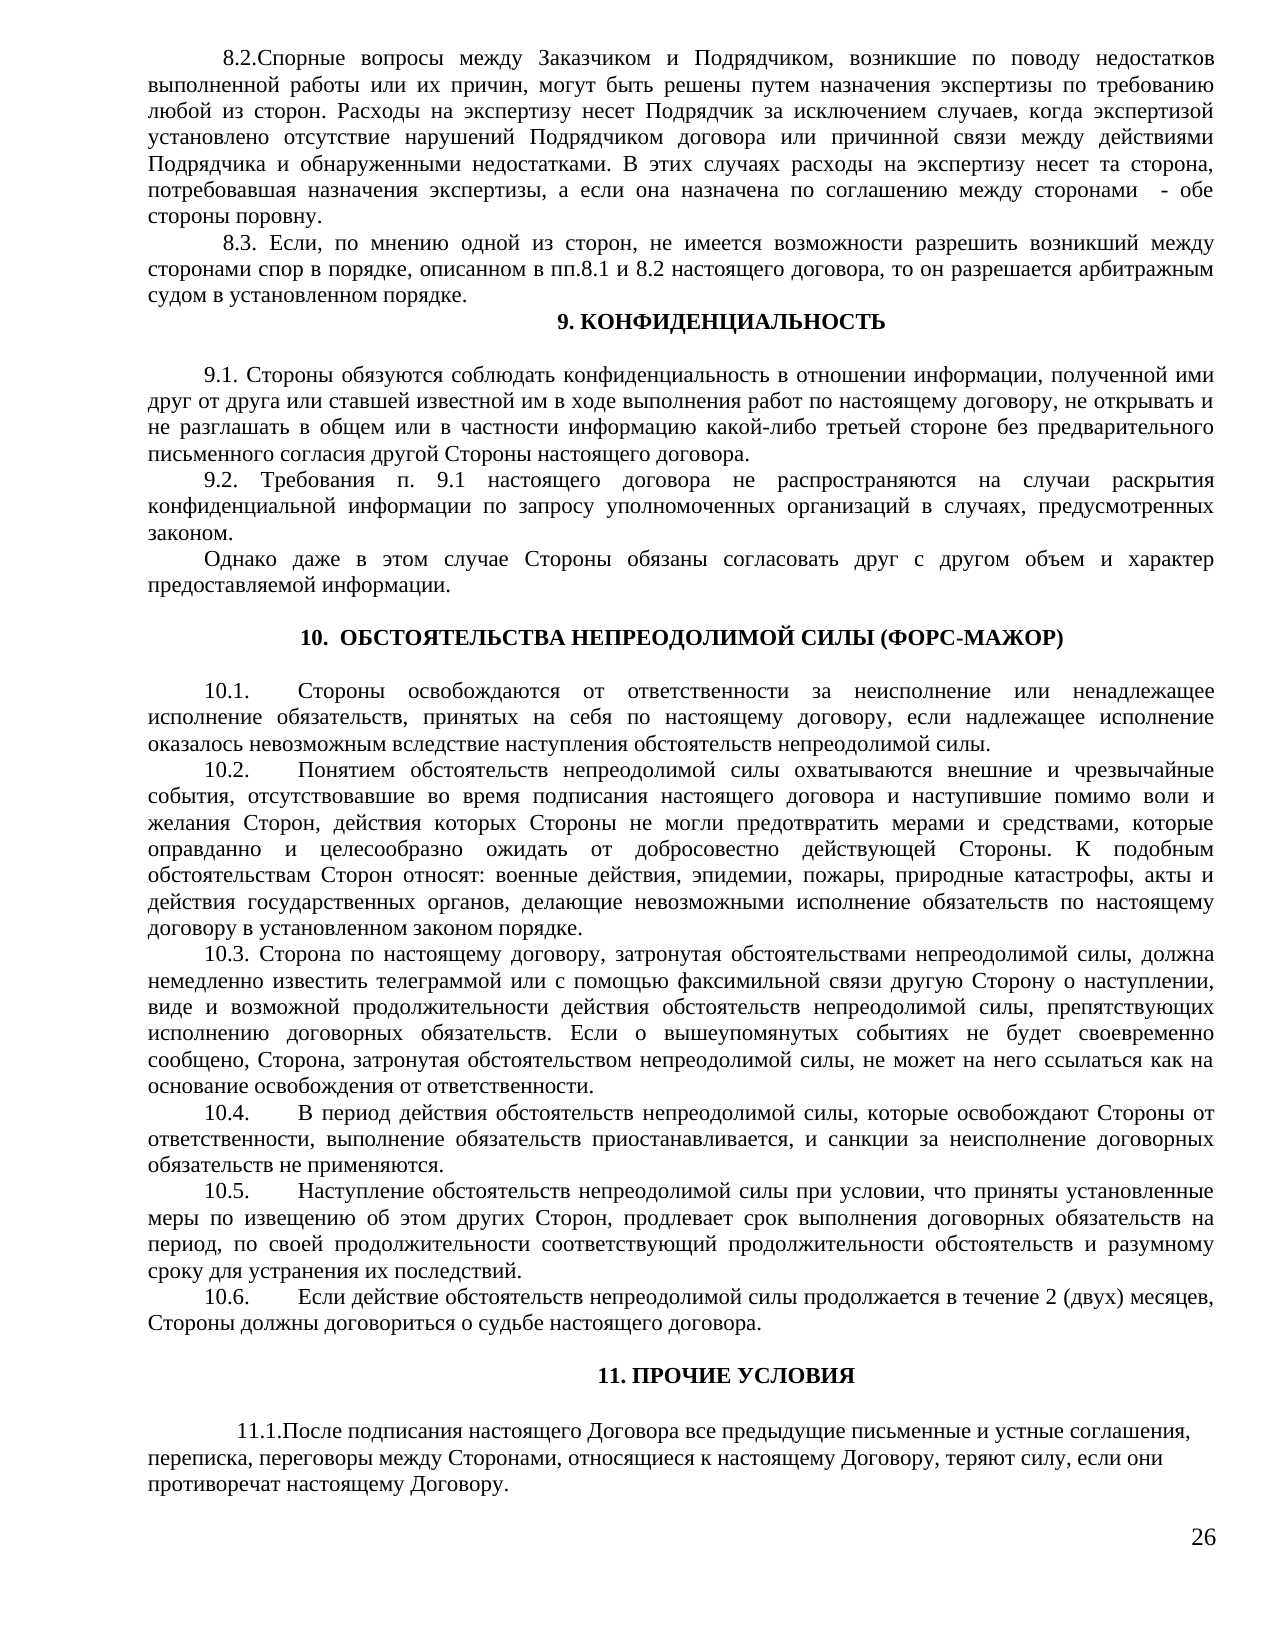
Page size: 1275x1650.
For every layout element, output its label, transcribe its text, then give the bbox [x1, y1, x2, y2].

text 10.3. Сторона по настоящему договору, затронутая обстоятельствами непреодолимой силы, должна немедленно известить телеграммой или с помощью факсимильной связи другую Сторону о наступлении, виде и возможной продолжительности действия обстоятельств непреодолимой силы, препятствующих исполнению договорных обязательств. Если о вышеупомянутых событиях не будет своевременно сообщено, Сторона, затронутая обстоятельством непреодолимой силы, не может на него ссылаться как на основание освобождения от ответственности. [148, 940, 1216, 1098]
text 10.4. В период действия обстоятельств непреодолимой силы, которые освобождают Стороны от ответственности, выполнение обязательств приостанавливается, и санкции за неисполнение договорных обязательств не применяются. [148, 1098, 1216, 1178]
text 8.3. Если, по мнению одной из сторон, не имеется возможности разрешить возникший между сторонами спор в порядке, описанном в пп.8.1 и 8.2 настоящего договора, то он разрешается арбитражным судом в установленном порядке. [148, 229, 1216, 308]
text 10.2. Понятием обстоятельств непреодолимой силы охватываются внешние и чрезвычайные события, отсутствовавшие во время подписания настоящего договора и наступившие помимо воли и желания Сторон, действия которых Стороны не могли предотвратить мерами и средствами, которые оправданно и целесообразно ожидать от добросовестно действующей Стороны. К подобным обстоятельствам Сторон относят: военные действия, эпидемии, пожары, природные катастрофы, акты и действия государственных органов, делающие невозможными исполнение обязательств по настоящему договору в установленном законом порядке. [148, 756, 1216, 940]
text 11.1.После подписания настоящего Договора все предыдущие письменные и устные соглашения, переписка, переговоры между Сторонами, относящиеся к настоящему Договору, теряют силу, если они противоречат настоящему Договору. [148, 1417, 1216, 1496]
text Однако даже в этом случае Стороны обязаны согласовать друг с другом объем и характер предоставляемой информации. [148, 545, 1216, 598]
text 10. ОБСТОЯТЕЛЬСТВА НЕПРЕОДОЛИМОЙ СИЛЫ (ФОРС-МАЖОР) [148, 624, 1216, 651]
text 10.1. Стороны освобождаются от ответственности за неисполнение или ненадлежащее исполнение обязательств, принятых на себя по настоящему договору, если надлежащее исполнение оказалось невозможным вследствие наступления обстоятельств непреодолимой силы. [148, 677, 1216, 756]
text 10.5. Наступление обстоятельств непреодолимой силы при условии, что приняты установленные меры по извещению об этом других Сторон, продлевает срок выполнения договорных обязательств на период, по своей продолжительности соответствующий продолжительности обстоятельств и разумному сроку для устранения их последствий. [148, 1178, 1216, 1283]
text 9.2. Требования п. 9.1 настоящего договора не распространяются на случаи раскрытия конфиденциальной информации по запросу уполномоченных организаций в случаях, предусмотренных законом. [148, 466, 1216, 545]
text 10.6. Если действие обстоятельств непреодолимой силы продолжается в течение 2 (двух) месяцев, Стороны должны договориться о судьбе настоящего договора. [148, 1283, 1216, 1336]
text 9. КОНФИДЕНЦИАЛЬНОСТЬ [148, 308, 1216, 334]
text 8.2.Спорные вопросы между Заказчиком и Подрядчиком, возникшие по поводу недостатков выполненной работы или их причин, могут быть решены путем назначения экспертизы по требованию любой из сторон. Расходы на экспертизу несет Подрядчик за исключением случаев, когда экспертизой установлено отсутствие нарушений Подрядчиком договора или причинной связи между действиями Подрядчика и обнаруженными недостатками. В этих случаях расходы на экспертизу несет та сторона, потребовавшая назначения экспертизы, а если она назначена по соглашению между сторонами - обе стороны поровну. [148, 44, 1216, 229]
text 9.1. Стороны обязуются соблюдать конфиденциальность в отношении информации, полученной ими друг от друга или ставшей известной им в ходе выполнения работ по настоящему договору, не открывать и не разглашать в общем или в частности информацию какой-либо третьей стороне без предварительного письменного согласия другой Стороны настоящего договора. [148, 361, 1216, 466]
text 11. ПРОЧИЕ УСЛОВИЯ [148, 1362, 1216, 1388]
